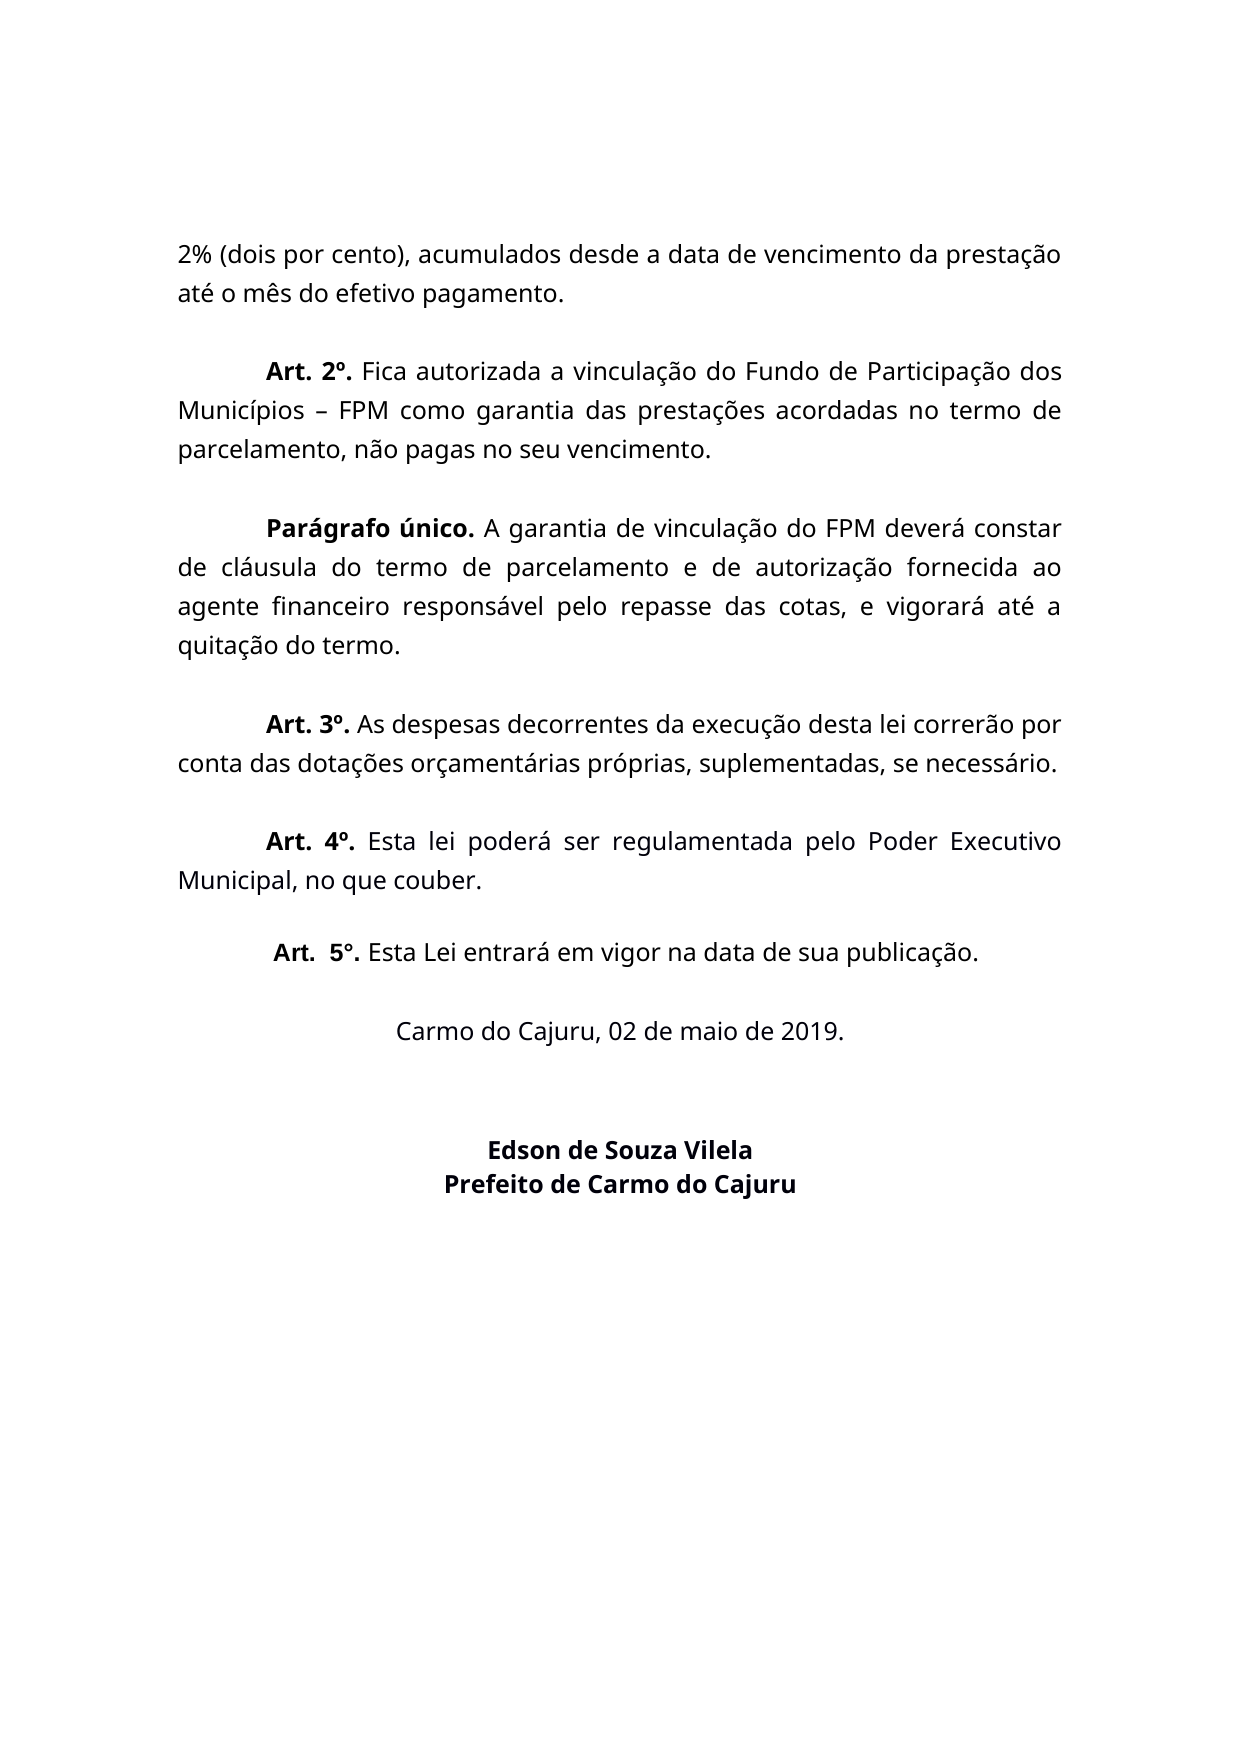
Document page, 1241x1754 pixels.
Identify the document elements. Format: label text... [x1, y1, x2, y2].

text Art. 4º. Esta lei poderá ser regulamentada pelo Poder Executivo Municipal, no que couber. [177, 824, 1063, 897]
text Prefeito de Carmo do Cajuru [177, 1167, 1063, 1201]
text Art. 5°. Esta Lei entrará em vigor na data de sua publicação. [177, 935, 1063, 969]
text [177, 236, 1063, 309]
text Art. 3º. As despesas decorrentes da execução desta lei correrão por conta das dotações orçamentárias próprias, suplementadas, se necessário. [177, 706, 1063, 779]
text Carmo do Cajuru, 02 de maio de 2019. [177, 1013, 1063, 1047]
text Edson de Souza Vilela [177, 1133, 1063, 1167]
text Art. 2º. Fica autorizada a vinculação do Fundo de Participação dos Municípios – FPM como garantia das prestações acordadas no termo de parcelamento, não pagas no seu vencimento. [177, 354, 1063, 466]
text Parágrafo único. A garantia de vinculação do FPM deverá constar de cláusula do termo de parcelamento e de autorização fornecida ao agente financeiro responsável pelo repasse das cotas, e vigorará até a quitação do termo. [177, 510, 1063, 662]
